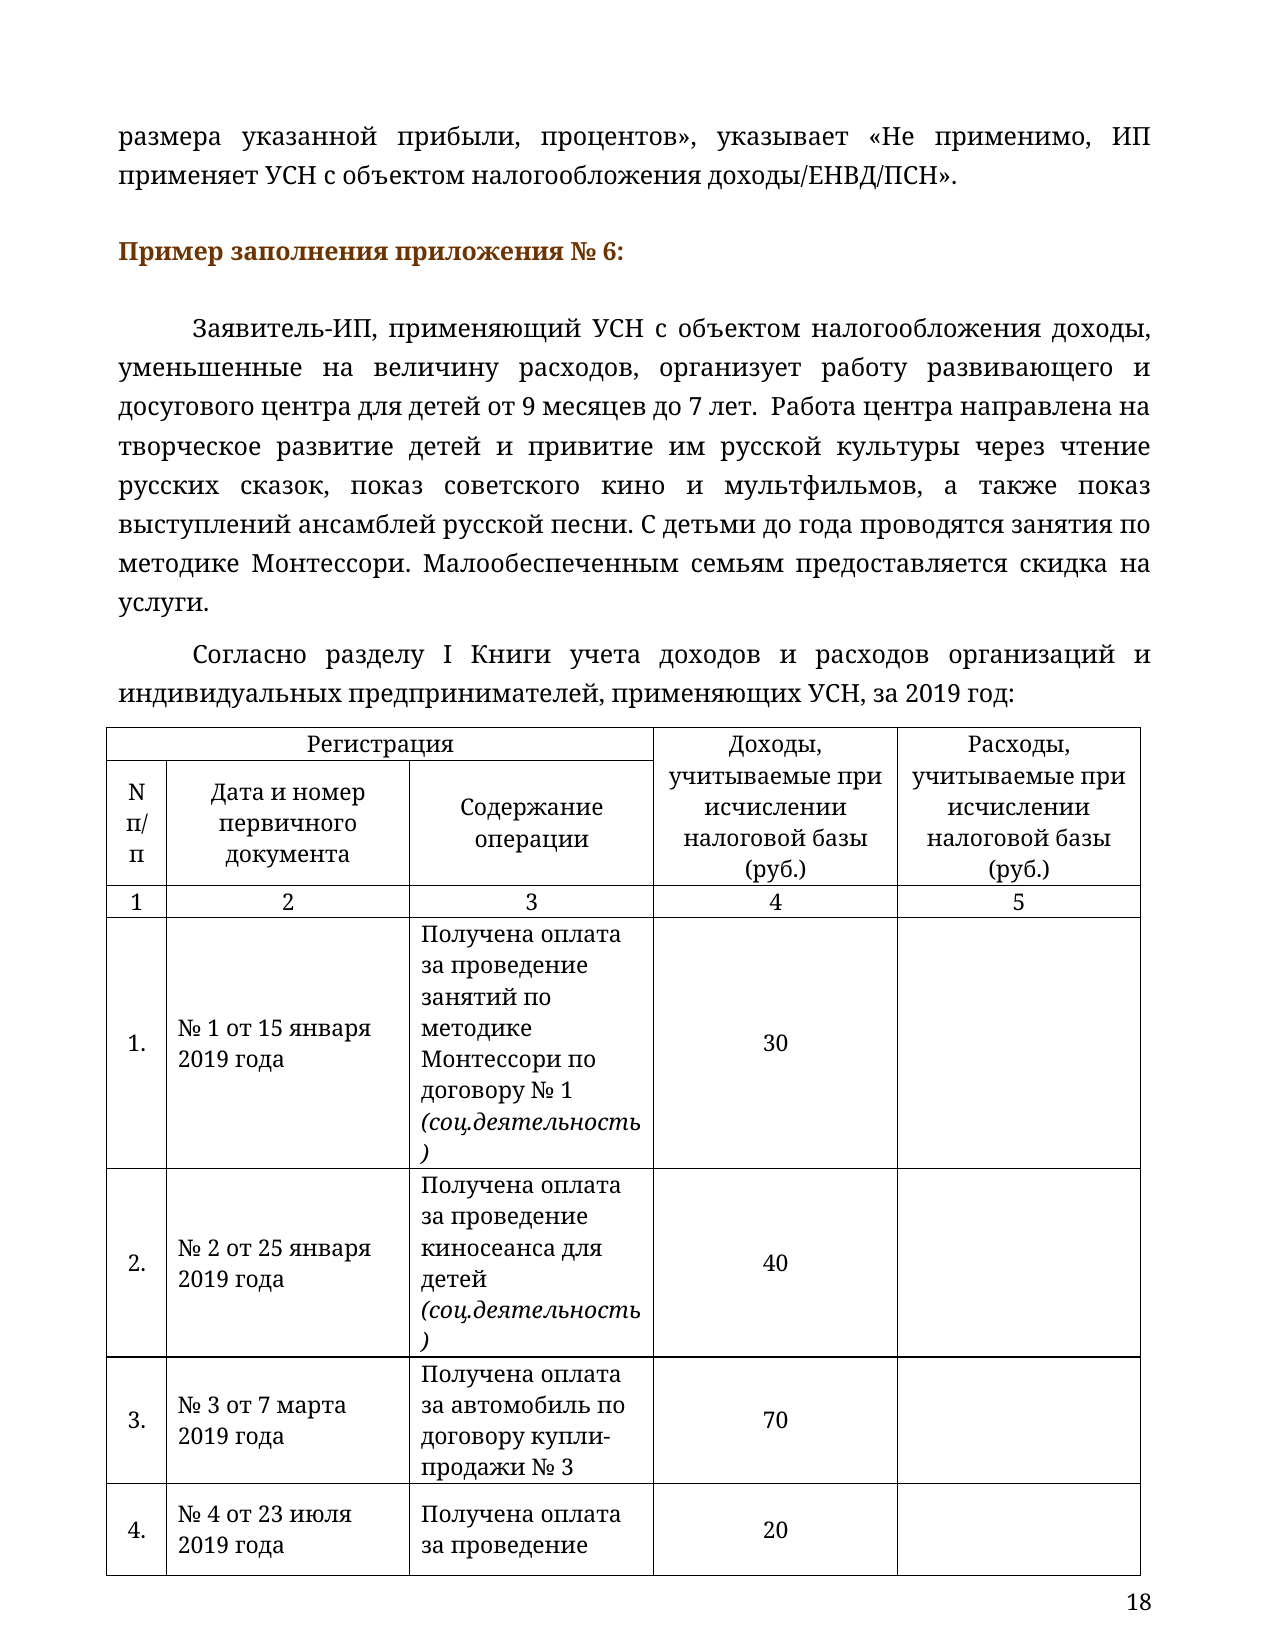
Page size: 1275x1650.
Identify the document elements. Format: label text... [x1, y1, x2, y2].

table_cell Получена оплата за проведение киносеанса для детей (соц.деятельность) [410, 1169, 653, 1356]
table_cell Получена оплата за проведение занятий по методике Монтессори по договору № 4 (соц.деятельность) [410, 1484, 653, 1575]
table_header Регистрация [107, 728, 653, 759]
table_cell [898, 918, 1140, 1168]
table_cell 4 [654, 886, 897, 917]
table_cell № 2 от 25 января 2019 года [167, 1169, 409, 1356]
table_cell № 1 от 15 января 2019 года [167, 918, 409, 1168]
table_cell 70 [654, 1358, 897, 1482]
list Согласно разделу I Книги учета доходов и расходов организаций и индивидуальных предпринимателей, применяющих УСН, за 2019 год: [118, 636, 1152, 710]
table_cell Дата и номер первичного документа [167, 761, 409, 884]
table_cell 2 [167, 886, 409, 917]
table_cell 20 [654, 1484, 897, 1575]
table_cell [898, 1358, 1140, 1482]
table_cell 3. [107, 1358, 166, 1482]
table_cell 2. [107, 1169, 166, 1356]
table_cell Получена оплата за автомобиль по договору купли-продажи № 3 [410, 1358, 653, 1482]
table_cell 4. [107, 1484, 166, 1575]
table_cell 5 [898, 886, 1140, 917]
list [118, 118, 1152, 191]
table_cell 1 [107, 886, 166, 917]
table_cell Получена оплата за проведение занятий по методике Монтессори по договору № 1 (соц.деятельность) [410, 918, 653, 1168]
text Заявитель-ИП, применяющий УСН с объектом налогообложения доходы, уменьшенные на величину расходов, организует работу развивающего и досугового центра для детей от 9 месяцев до 7 лет. Работа центра направлена на творческое развитие детей и привитие им русской культуры через чтение русских сказок, показ советского кино и мультфильмов, а также показ выступлений ансамблей русской песни. С детьми до года проводятся занятия по методике Монтессори. Малообеспеченным семьям предоставляется скидка на услуги. [118, 311, 1152, 619]
table_cell 3 [410, 886, 653, 917]
table_cell Содержание операции [410, 761, 653, 884]
table_cell № 4 от 23 июля 2019 года [167, 1484, 409, 1575]
table_cell № 3 от 7 марта 2019 года [167, 1358, 409, 1482]
table_cell 40 [654, 1169, 897, 1356]
table_header Доходы, учитываемые при исчислении налоговой базы (руб.) [654, 728, 897, 884]
subtitle Пример заполнения приложения № 6: [118, 234, 1152, 268]
table_cell [898, 1169, 1140, 1356]
table_header Расходы, учитываемые при исчислении налоговой базы (руб.) [898, 728, 1140, 884]
table_cell 1. [107, 918, 166, 1168]
table_cell [898, 1484, 1140, 1575]
table_cell N п/п [107, 761, 166, 884]
table_cell 30 [654, 918, 897, 1168]
